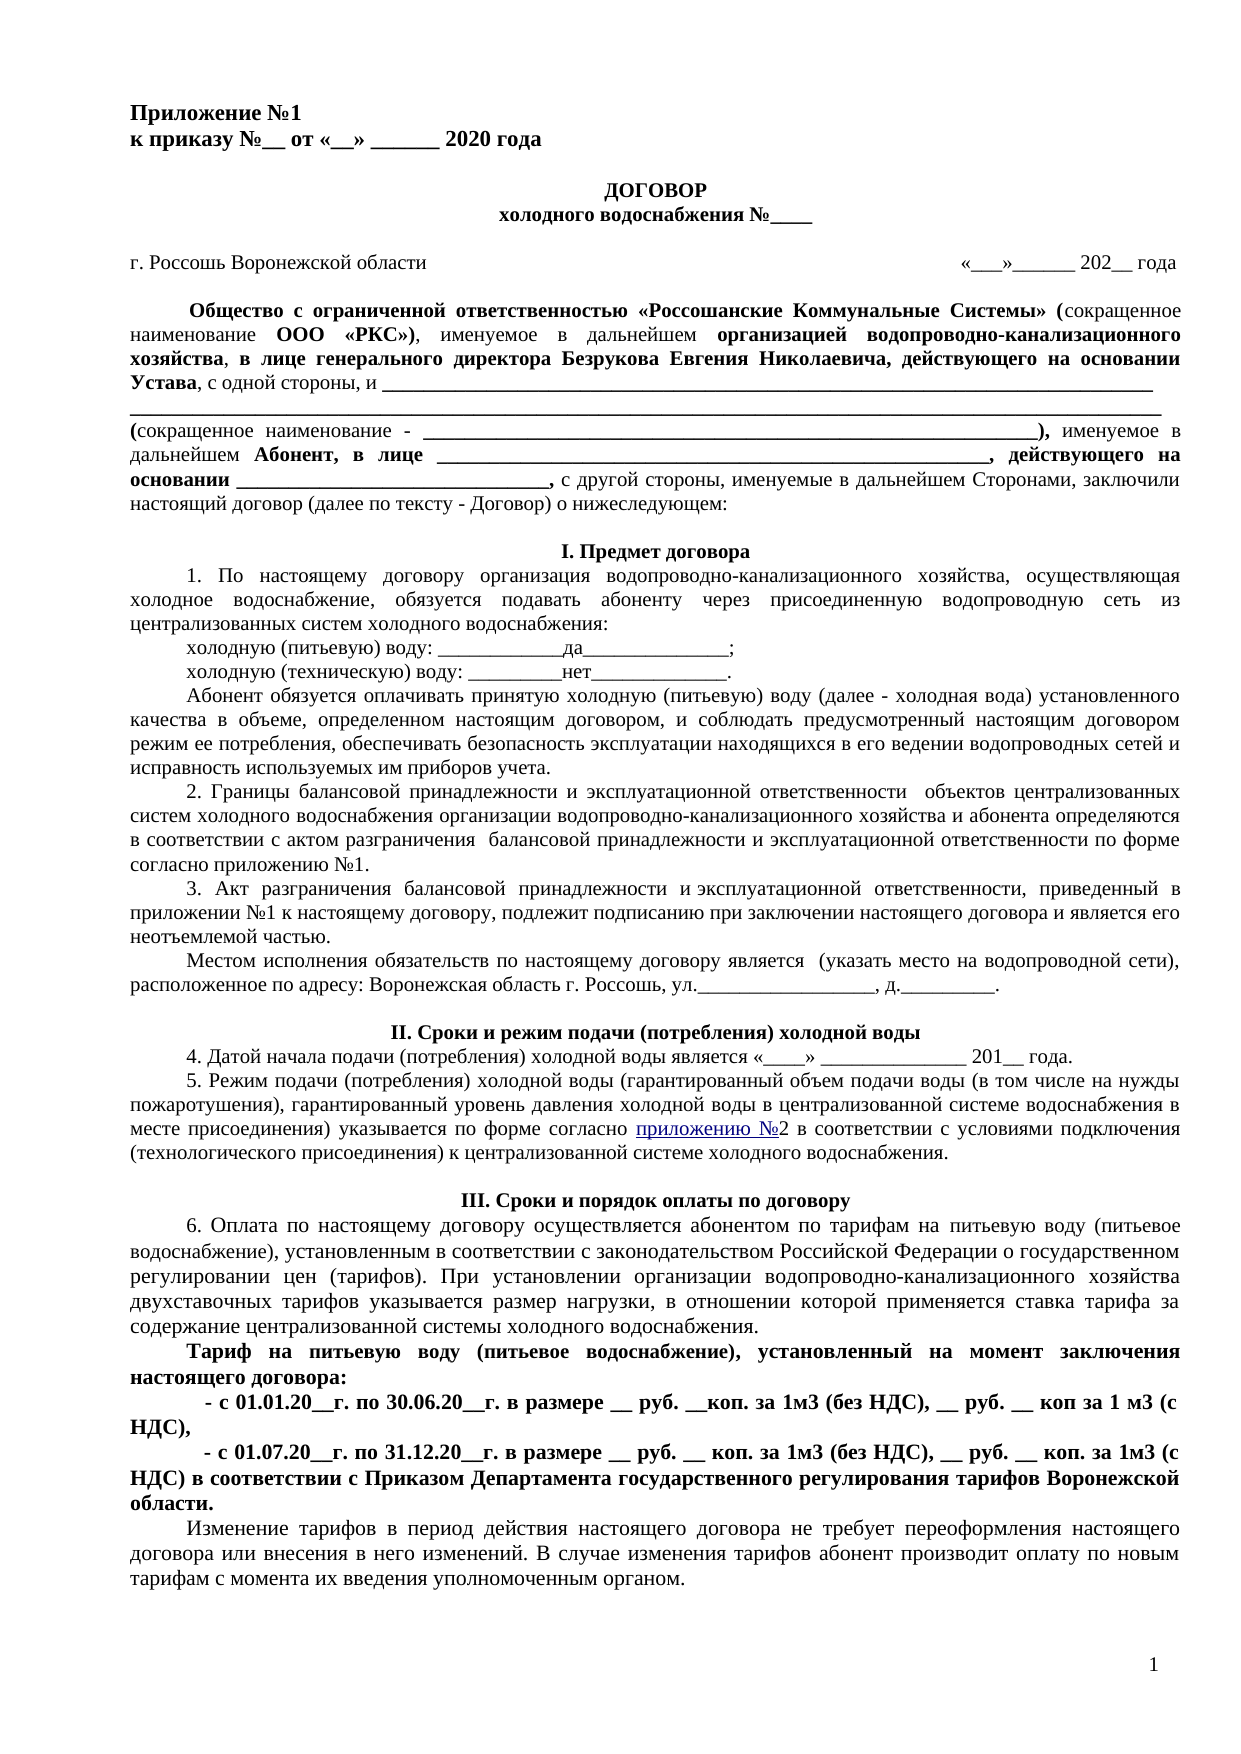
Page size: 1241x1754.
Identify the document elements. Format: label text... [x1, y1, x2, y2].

text - с 01.07.20__г. по 31.12.20__г. в размере __ руб. __ коп. за 1м3 (без НДС), __ руб. __ коп. за 1м3 (с НДС) в соответствии с Приказом Департамента государственного регулирования тарифов Воронежской области. [130, 1439, 1181, 1515]
text 2. Границы балансовой принадлежности и эксплуатационной ответственности объектов централизованных систем холодного водоснабжения организации водопроводно-канализационного хозяйства и абонента определяются в соответствии с актом разграничения балансовой принадлежности и эксплуатационной ответственности по форме согласно приложению №1. [130, 779, 1181, 876]
text II. Сроки и режим подачи (потребления) холодной воды [130, 1020, 1181, 1044]
text 3. Акт разграничения балансовой принадлежности и эксплуатационной ответственности, приведенный в приложении №1 к настоящему договору, подлежит подписанию при заключении настоящего договора и является его неотъемлемой частью. [130, 876, 1181, 948]
text 4. Датой начала подачи (потребления) холодной воды является «____» ______________ 201__ года. [130, 1044, 1181, 1068]
text г. Россошь Воронежской области «___»______ 202__ года [130, 250, 1181, 274]
text Изменение тарифов в период действия настоящего договора не требует переоформления настоящего договора или внесения в него изменений. В случае изменения тарифов абонент производит оплату по новым тарифам с момента их введения уполномоченным органом. [130, 1515, 1181, 1591]
text - с 01.01.20__г. по 30.06.20__г. в размере __ руб. __коп. за 1м3 (без НДС), __ руб. __ коп за 1 м3 (с НДС), [130, 1389, 1181, 1439]
text III. Сроки и порядок оплаты по договору [130, 1188, 1181, 1212]
text Местом исполнения обязательств по настоящему договору является (указать место на водопроводной сети), расположенное по адресу: Воронежская область г. Россошь, ул._________________, д._________. [130, 948, 1181, 996]
text холодную (питьевую) воду: ____________да______________; [130, 635, 1181, 659]
text холодную (техническую) воду: _________нет_____________. [130, 659, 1181, 683]
text ДОГОВОР [130, 178, 1181, 202]
text Приложение №1 [130, 99, 1181, 125]
text к приказу №__ от «__» ______ 2020 года [130, 125, 1181, 152]
text I. Предмет договора [130, 539, 1181, 563]
text Тариф на питьевую воду (питьевое водоснабжение), установленный на момент заключения настоящего договора: [130, 1338, 1181, 1389]
text Общество с ограниченной ответственностью «Россошанские Коммунальные Системы» (сокращенное наименование ООО «РКС»), именуемое в дальнейшем организацией водопроводно-канализационного хозяйства, в лице генерального директора Безрукова Евгения Николаевича, действующего на основании Устава, с одной стороны, и __________________________________________________________________________ [130, 298, 1181, 394]
text 1. По настоящему договору организация водопроводно-канализационного хозяйства, осуществляющая холодное водоснабжение, обязуется подавать абоненту через присоединенную водопроводную сеть из централизованных систем холодного водоснабжения: [130, 563, 1181, 635]
text Абонент обязуется оплачивать принятую холодную (питьевую) воду (далее - холодная вода) установленного качества в объеме, определенном настоящим договором, и соблюдать предусмотренный настоящим договором режим ее потребления, обеспечивать безопасность эксплуатации находящихся в его ведении водопроводных сетей и исправность используемых им приборов учета. [130, 683, 1181, 779]
text холодного водоснабжения №____ [130, 202, 1181, 226]
text 6. Оплата по настоящему договору осуществляется абонентом по тарифам на питьевую воду (питьевое водоснабжение), установленным в соответствии с законодательством Российской Федерации о государственном регулировании цен (тарифов). При установлении организации водопроводно-канализационного хозяйства двухставочных тарифов указывается размер нагрузки, в отношении которой применяется ставка тарифа за содержание централизованной системы холодного водоснабжения. [130, 1212, 1181, 1338]
text ___________________________________________________________________________________________________ (сокращенное наименование - ___________________________________________________________), именуемое в дальнейшем Абонент, в лице _____________________________________________________, действующего на основании ______________________________, с другой стороны, именуемые в дальнейшем Сторонами, заключили настоящий договор (далее по тексту - Договор) о нижеследующем: [130, 394, 1181, 514]
text 5. Режим подачи (потребления) холодной воды (гарантированный объем подачи воды (в том числе на нужды пожаротушения), гарантированный уровень давления холодной воды в централизованной системе водоснабжения в месте присоединения) указывается по форме согласно приложению №2 в соответствии с условиями подключения (технологического присоединения) к централизованной системе холодного водоснабжения. [130, 1068, 1181, 1164]
